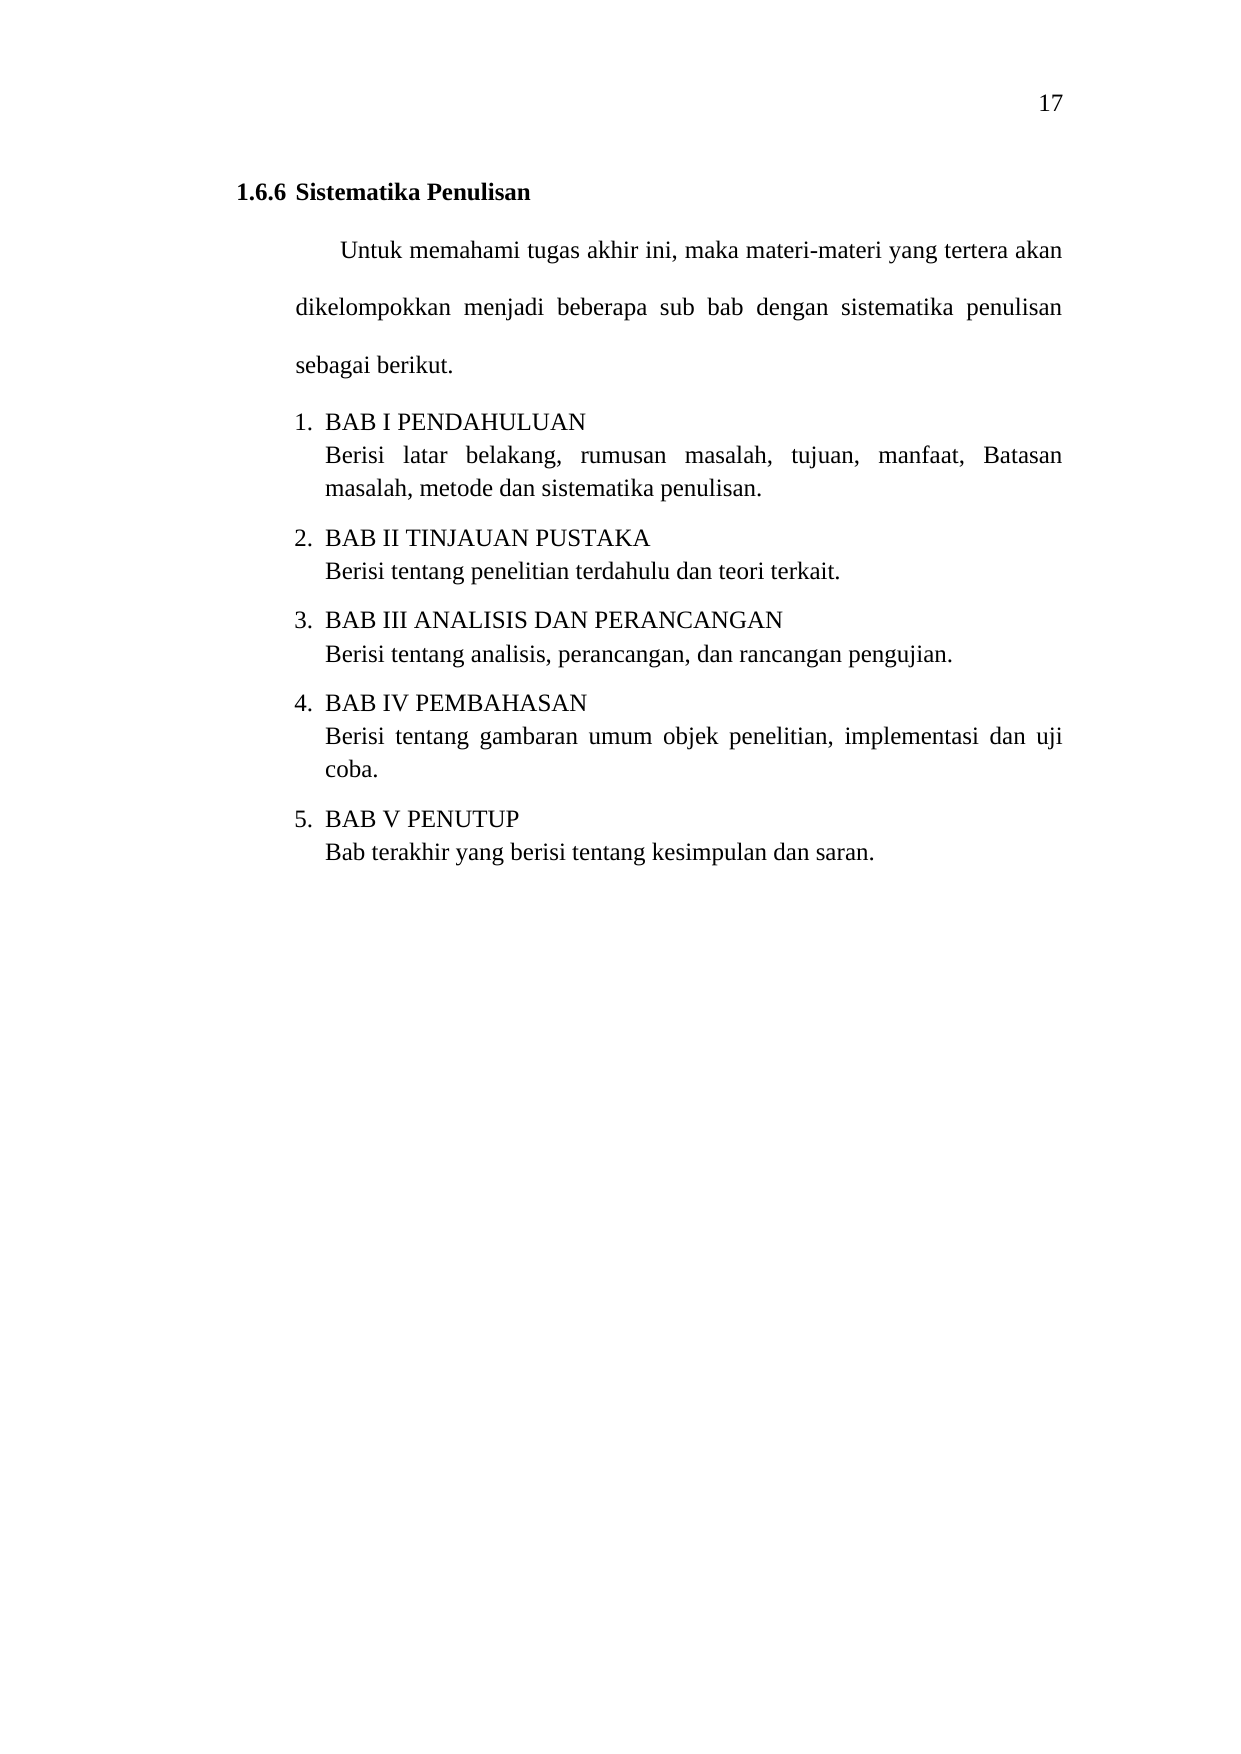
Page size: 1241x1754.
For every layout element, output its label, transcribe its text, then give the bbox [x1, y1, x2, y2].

text Berisi tentang gambaran umum objek penelitian, implementasi dan uji coba. [325, 721, 1063, 783]
list BAB V PENUTUP [294, 804, 1063, 833]
subtitle Sistematika Penulisan [236, 177, 1063, 206]
text Berisi tentang analisis, perancangan, dan rancangan pengujian. [325, 639, 1063, 667]
text Berisi latar belakang, rumusan masalah, tujuan, manfaat, Batasan masalah, metode dan sistematika penulisan. [325, 440, 1063, 502]
list BAB I PENDAHULUAN [294, 407, 1063, 436]
list BAB II TINJAUAN PUSTAKA [294, 523, 1063, 552]
text Untuk memahami tugas akhir ini, maka materi-materi yang tertera akan dikelompokkan menjadi beberapa sub bab dengan sistematika penulisan sebagai berikut. [295, 235, 1063, 378]
list BAB IV PEMBAHASAN [294, 688, 1063, 717]
text Bab terakhir yang berisi tentang kesimpulan dan saran. [325, 837, 1063, 866]
list BAB III ANALISIS DAN PERANCANGAN [294, 606, 1063, 634]
text Berisi tentang penelitian terdahulu dan teori terkait. [325, 556, 1063, 585]
